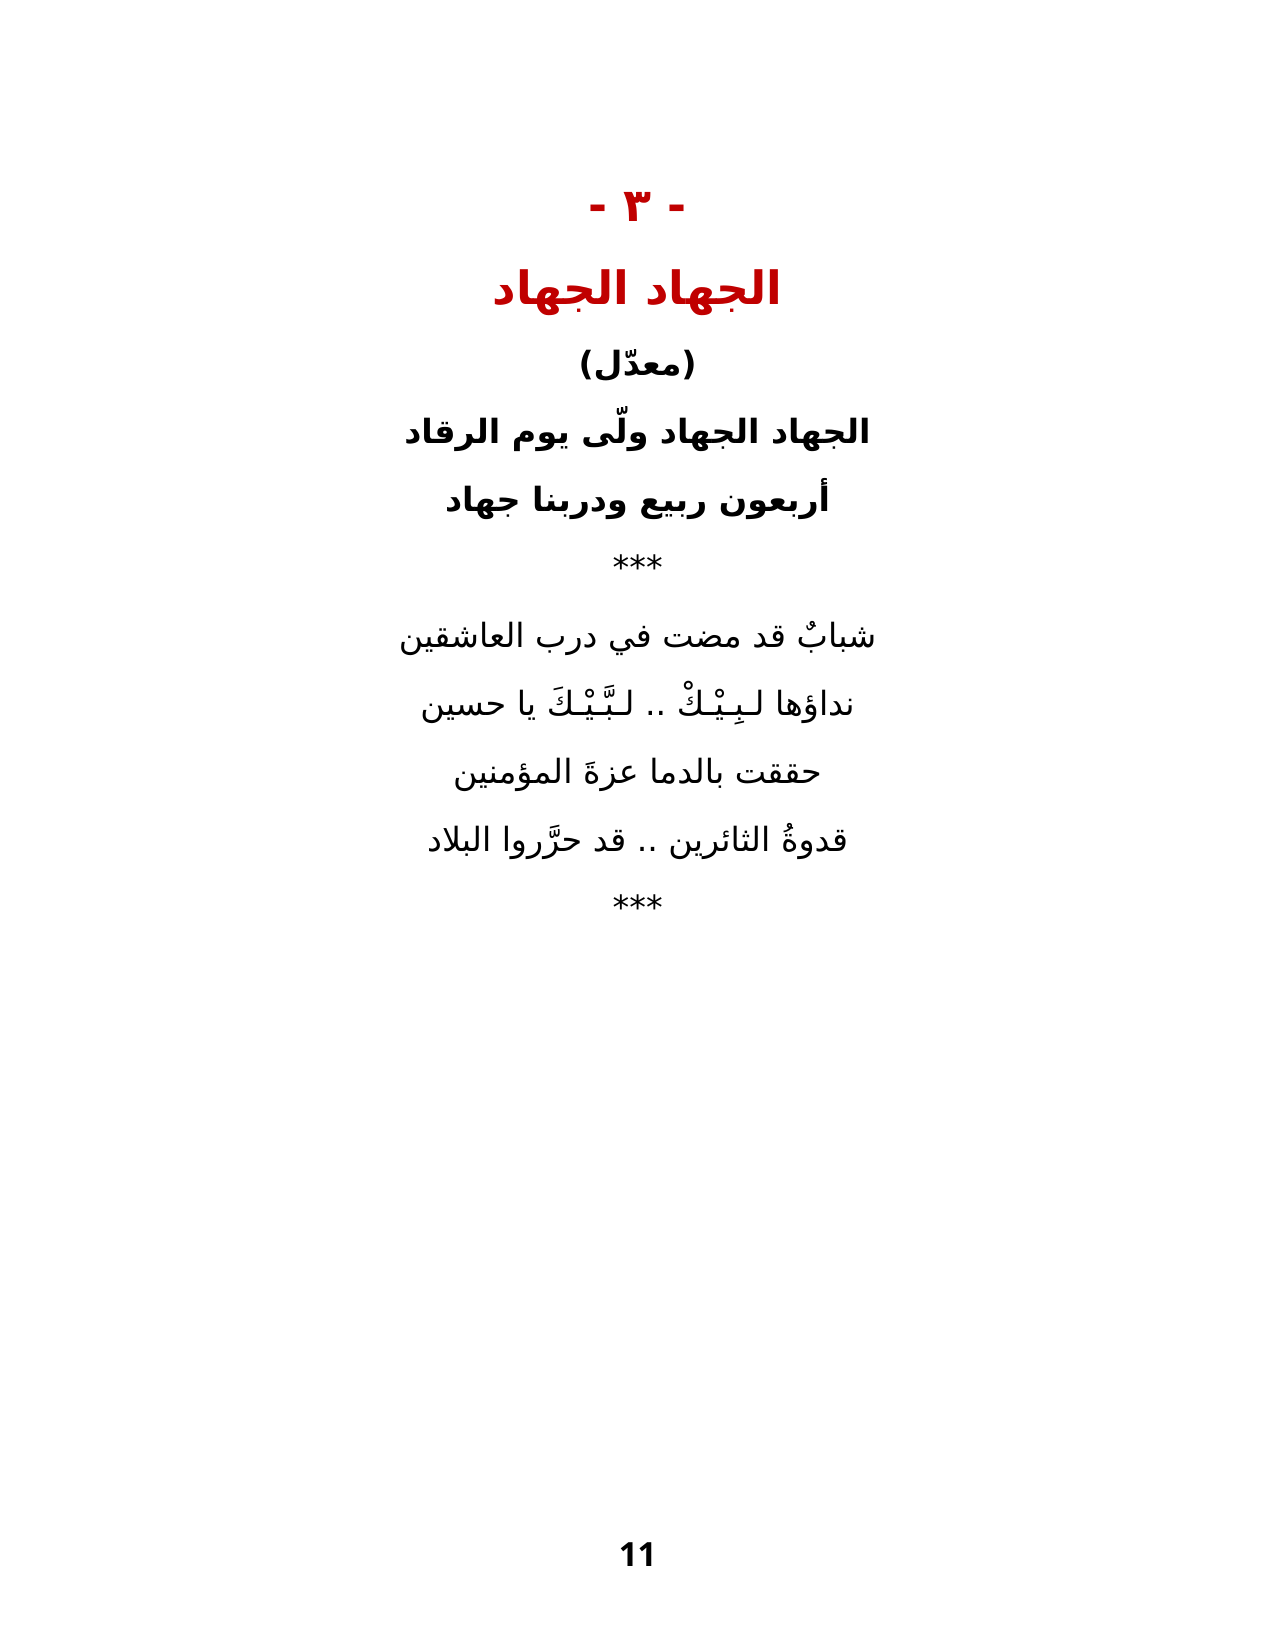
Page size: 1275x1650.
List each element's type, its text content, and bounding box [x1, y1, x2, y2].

text قدوةُ الثائرين .. قد حرَّروا البلاد [187, 820, 1087, 859]
text شبابٌ قد مضت في درب العاشقين [187, 616, 1087, 655]
text - ٣ - [187, 179, 1087, 232]
text نداؤها لـبِـيْـكْ .. لـبَّـيْـكَ يا حسين [187, 684, 1087, 723]
text حققت بالدما عزةَ المؤمنين [187, 752, 1087, 791]
text *** [187, 888, 1087, 927]
text الجهاد الجهاد ولّى يوم الرقاد [187, 412, 1087, 451]
text أربعون ربيع ودربنا جهاد [187, 480, 1087, 519]
text الجهاد الجهاد [187, 262, 1087, 315]
text *** [187, 548, 1087, 587]
text (معدّل) [187, 344, 1087, 383]
